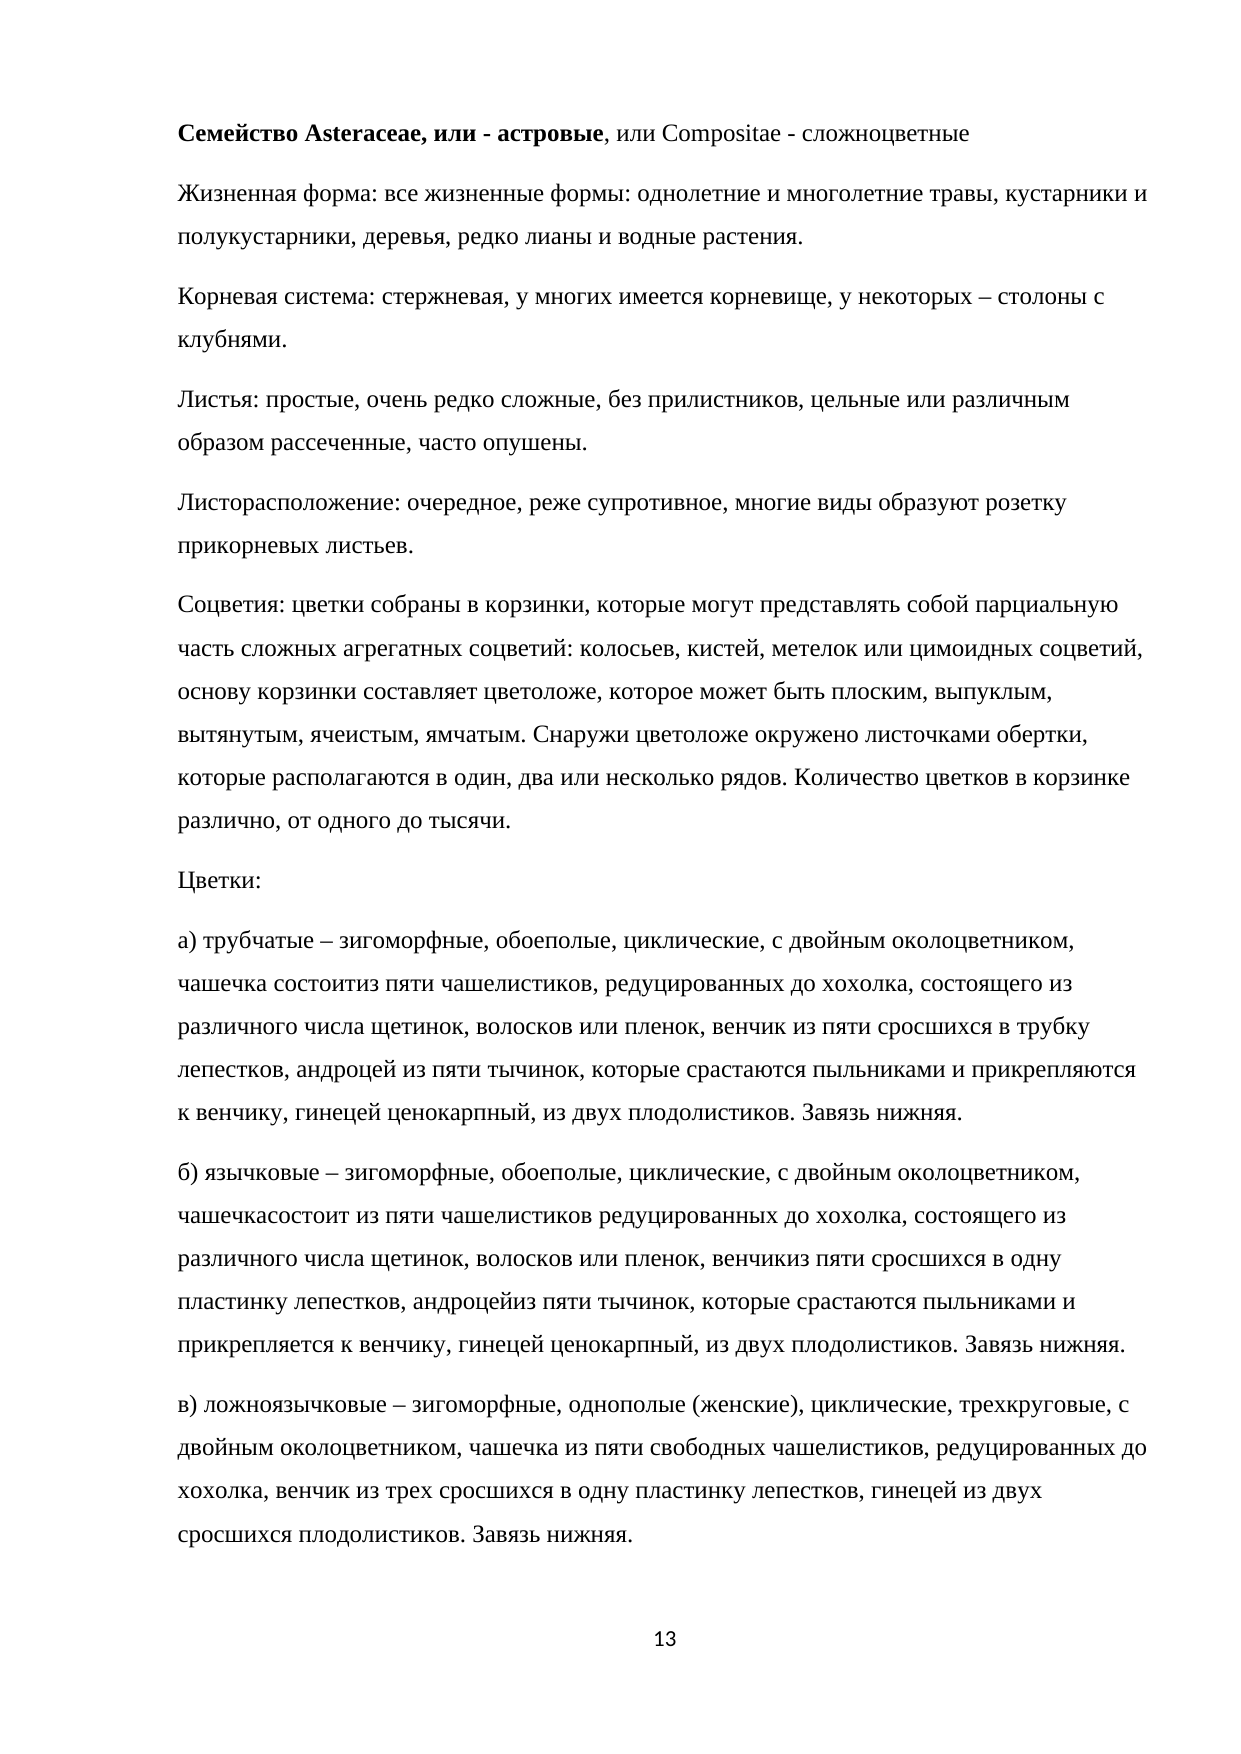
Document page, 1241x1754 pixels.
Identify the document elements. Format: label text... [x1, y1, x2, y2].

text Цветки: [177, 865, 1152, 894]
text а) трубчатые – зигоморфные, обоеполые, циклические, с двойным околоцветником, чашечка состоитиз пяти чашелистиков, редуцированных до хохолка, состоящего из различного числа щетинок, волосков или пленок, венчик из пяти сросшихся в трубку лепестков, андроцей из пяти тычинок, которые срастаются пыльниками и прикрепляются к венчику, гинецей ценокарпный, из двух плодолистиков. Завязь нижняя. [177, 925, 1152, 1126]
text Семейство Asteraceae, или - астровые, или Compositae - сложноцветные [177, 118, 1152, 147]
text Листья: простые, очень редко сложные, без прилистников, цельные или различным образом рассеченные, часто опушены. [177, 384, 1152, 456]
text б) язычковые – зигоморфные, обоеполые, циклические, с двойным околоцветником, чашечкасостоит из пяти чашелистиков редуцированных до хохолка, состоящего из различного числа щетинок, волосков или пленок, венчикиз пяти сросшихся в одну пластинку лепестков, андроцейиз пяти тычинок, которые срастаются пыльниками и прикрепляется к венчику, гинецей ценокарпный, из двух плодолистиков. Завязь нижняя. [177, 1157, 1152, 1358]
text Листорасположение: очередное, реже супротивное, многие виды образуют розетку прикорневых листьев. [177, 487, 1152, 558]
text Жизненная форма: все жизненные формы: однолетние и многолетние травы, кустарники и полукустарники, деревья, редко лианы и водные растения. [177, 178, 1152, 250]
text в) ложноязычковые – зигоморфные, однополые (женские), циклические, трехкруговые, с двойным околоцветником, чашечка из пяти свободных чашелистиков, редуцированных до хохолка, венчик из трех сросшихся в одну пластинку лепестков, гинецей из двух сросшихся плодолистиков. Завязь нижняя. [177, 1389, 1152, 1547]
text Корневая система: стержневая, у многих имеется корневище, у некоторых – столоны с клубнями. [177, 281, 1152, 353]
text Соцветия: цветки собраны в корзинки, которые могут представлять собой парциальную часть сложных агрегатных соцветий: колосьев, кистей, метелок или цимоидных соцветий, основу корзинки составляет цветоложе, которое может быть плоским, выпуклым, вытянутым, ячеистым, ямчатым. Снаружи цветоложе окружено листочками обертки, которые располагаются в один, два или несколько рядов. Количество цветков в корзинке различно, от одного до тысячи. [177, 589, 1152, 834]
